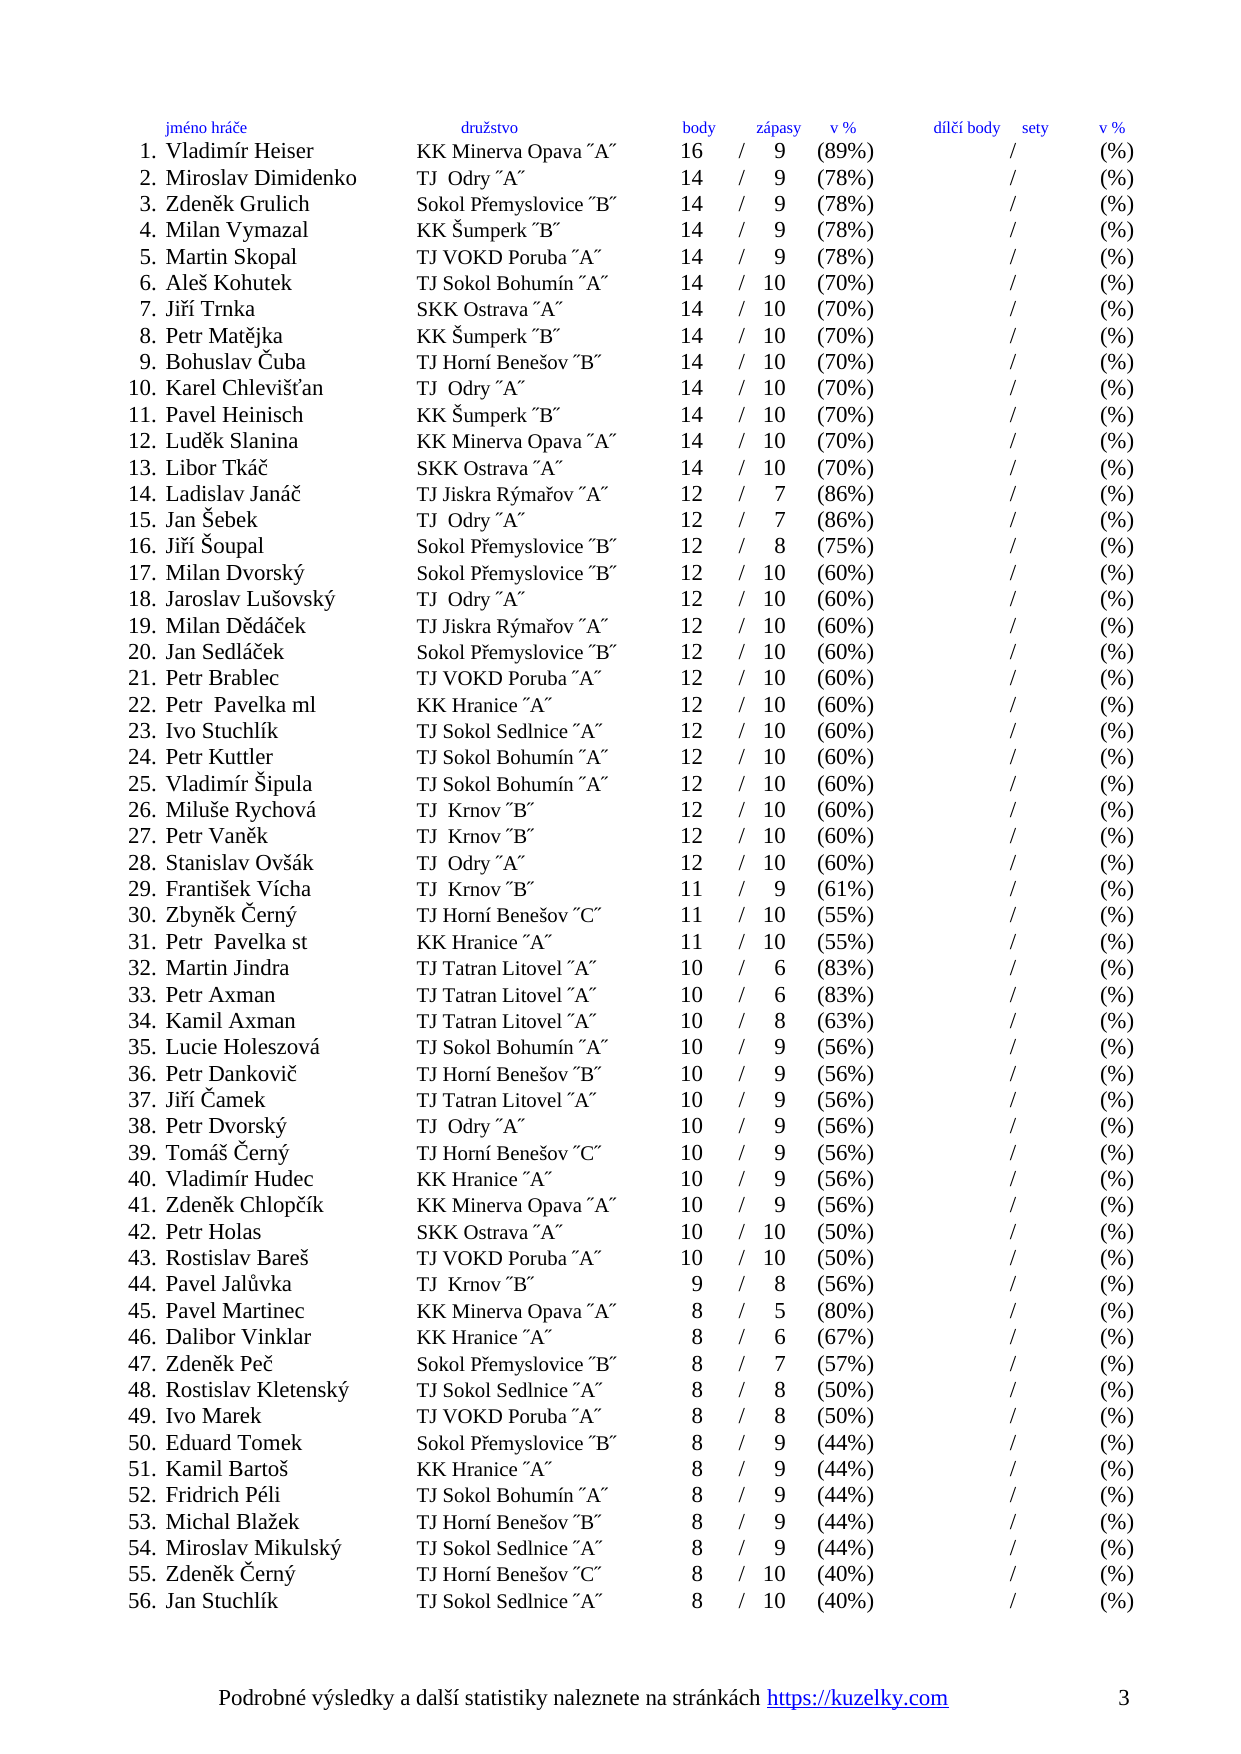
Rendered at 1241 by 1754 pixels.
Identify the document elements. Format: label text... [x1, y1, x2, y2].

text 12. Luděk Slanina KK Minerva Opava ˝A˝ 14 / 10 (70%) / (%) [106, 427, 1134, 453]
text 17. Milan Dvorský Sokol Přemyslovice ˝B˝ 12 / 10 (60%) / (%) [106, 559, 1134, 585]
text 28. Stanislav Ovšák TJ Odry ˝A˝ 12 / 10 (60%) / (%) [106, 849, 1134, 875]
text 55. Zdeněk Černý TJ Horní Benešov ˝C˝ 8 / 10 (40%) / (%) [106, 1560, 1134, 1587]
text 26. Miluše Rychová TJ Krnov ˝B˝ 12 / 10 (60%) / (%) [106, 796, 1134, 822]
text 9. Bohuslav Čuba TJ Horní Benešov ˝B˝ 14 / 10 (70%) / (%) [106, 348, 1134, 374]
text 14. Ladislav Janáč TJ Jiskra Rýmařov ˝A˝ 12 / 7 (86%) / (%) [106, 480, 1134, 506]
text 52. Fridrich Péli TJ Sokol Bohumín ˝A˝ 8 / 9 (44%) / (%) [106, 1481, 1134, 1508]
text 2. Miroslav Dimidenko TJ Odry ˝A˝ 14 / 9 (78%) / (%) [106, 164, 1134, 190]
text 25. Vladimír Šipula TJ Sokol Bohumín ˝A˝ 12 / 10 (60%) / (%) [106, 770, 1134, 796]
text jméno hráče družstvo body zápasy v % dílčí body sety v % [106, 118, 1134, 137]
text 38. Petr Dvorský TJ Odry ˝A˝ 10 / 9 (56%) / (%) [106, 1112, 1134, 1139]
text 35. Lucie Holeszová TJ Sokol Bohumín ˝A˝ 10 / 9 (56%) / (%) [106, 1033, 1134, 1060]
text 20. Jan Sedláček Sokol Přemyslovice ˝B˝ 12 / 10 (60%) / (%) [106, 638, 1134, 664]
text 46. Dalibor Vinklar KK Hranice ˝A˝ 8 / 6 (67%) / (%) [106, 1323, 1134, 1349]
text 54. Miroslav Mikulský TJ Sokol Sedlnice ˝A˝ 8 / 9 (44%) / (%) [106, 1534, 1134, 1560]
text 11. Pavel Heinisch KK Šumperk ˝B˝ 14 / 10 (70%) / (%) [106, 401, 1134, 427]
text 56. Jan Stuchlík TJ Sokol Sedlnice ˝A˝ 8 / 10 (40%) / (%) [106, 1587, 1134, 1613]
text 1. Vladimír Heiser KK Minerva Opava ˝A˝ 16 / 9 (89%) / (%) [106, 137, 1134, 164]
text 51. Kamil Bartoš KK Hranice ˝A˝ 8 / 9 (44%) / (%) [106, 1455, 1134, 1481]
text 8. Petr Matějka KK Šumperk ˝B˝ 14 / 10 (70%) / (%) [106, 322, 1134, 348]
text 36. Petr Dankovič TJ Horní Benešov ˝B˝ 10 / 9 (56%) / (%) [106, 1060, 1134, 1086]
text 23. Ivo Stuchlík TJ Sokol Sedlnice ˝A˝ 12 / 10 (60%) / (%) [106, 717, 1134, 743]
text 47. Zdeněk Peč Sokol Přemyslovice ˝B˝ 8 / 7 (57%) / (%) [106, 1349, 1134, 1376]
text 34. Kamil Axman TJ Tatran Litovel ˝A˝ 10 / 8 (63%) / (%) [106, 1007, 1134, 1033]
text 31. Petr Pavelka st KK Hranice ˝A˝ 11 / 10 (55%) / (%) [106, 928, 1134, 954]
text 44. Pavel Jalůvka TJ Krnov ˝B˝ 9 / 8 (56%) / (%) [106, 1271, 1134, 1297]
text 48. Rostislav Kletenský TJ Sokol Sedlnice ˝A˝ 8 / 8 (50%) / (%) [106, 1376, 1134, 1402]
text 5. Martin Skopal TJ VOKD Poruba ˝A˝ 14 / 9 (78%) / (%) [106, 243, 1134, 269]
text 33. Petr Axman TJ Tatran Litovel ˝A˝ 10 / 6 (83%) / (%) [106, 981, 1134, 1007]
text 45. Pavel Martinec KK Minerva Opava ˝A˝ 8 / 5 (80%) / (%) [106, 1297, 1134, 1323]
text 50. Eduard Tomek Sokol Přemyslovice ˝B˝ 8 / 9 (44%) / (%) [106, 1429, 1134, 1455]
text 24. Petr Kuttler TJ Sokol Bohumín ˝A˝ 12 / 10 (60%) / (%) [106, 743, 1134, 770]
text 13. Libor Tkáč SKK Ostrava ˝A˝ 14 / 10 (70%) / (%) [106, 453, 1134, 480]
text 42. Petr Holas SKK Ostrava ˝A˝ 10 / 10 (50%) / (%) [106, 1218, 1134, 1244]
text 10. Karel Chlevišťan TJ Odry ˝A˝ 14 / 10 (70%) / (%) [106, 374, 1134, 401]
text 53. Michal Blažek TJ Horní Benešov ˝B˝ 8 / 9 (44%) / (%) [106, 1508, 1134, 1534]
text 41. Zdeněk Chlopčík KK Minerva Opava ˝A˝ 10 / 9 (56%) / (%) [106, 1191, 1134, 1218]
text 49. Ivo Marek TJ VOKD Poruba ˝A˝ 8 / 8 (50%) / (%) [106, 1402, 1134, 1429]
text 37. Jiří Čamek TJ Tatran Litovel ˝A˝ 10 / 9 (56%) / (%) [106, 1086, 1134, 1112]
text 22. Petr Pavelka ml KK Hranice ˝A˝ 12 / 10 (60%) / (%) [106, 691, 1134, 717]
text 29. František Vícha TJ Krnov ˝B˝ 11 / 9 (61%) / (%) [106, 875, 1134, 902]
text 39. Tomáš Černý TJ Horní Benešov ˝C˝ 10 / 9 (56%) / (%) [106, 1139, 1134, 1165]
text 21. Petr Brablec TJ VOKD Poruba ˝A˝ 12 / 10 (60%) / (%) [106, 664, 1134, 691]
text 7. Jiří Trnka SKK Ostrava ˝A˝ 14 / 10 (70%) / (%) [106, 295, 1134, 322]
text 4. Milan Vymazal KK Šumperk ˝B˝ 14 / 9 (78%) / (%) [106, 216, 1134, 243]
text 40. Vladimír Hudec KK Hranice ˝A˝ 10 / 9 (56%) / (%) [106, 1165, 1134, 1191]
text 3. Zdeněk Grulich Sokol Přemyslovice ˝B˝ 14 / 9 (78%) / (%) [106, 190, 1134, 216]
text 32. Martin Jindra TJ Tatran Litovel ˝A˝ 10 / 6 (83%) / (%) [106, 954, 1134, 981]
text 30. Zbyněk Černý TJ Horní Benešov ˝C˝ 11 / 10 (55%) / (%) [106, 902, 1134, 928]
text 18. Jaroslav Lušovský TJ Odry ˝A˝ 12 / 10 (60%) / (%) [106, 585, 1134, 612]
text 15. Jan Šebek TJ Odry ˝A˝ 12 / 7 (86%) / (%) [106, 506, 1134, 533]
text 43. Rostislav Bareš TJ VOKD Poruba ˝A˝ 10 / 10 (50%) / (%) [106, 1244, 1134, 1271]
text 6. Aleš Kohutek TJ Sokol Bohumín ˝A˝ 14 / 10 (70%) / (%) [106, 269, 1134, 295]
text 19. Milan Dědáček TJ Jiskra Rýmařov ˝A˝ 12 / 10 (60%) / (%) [106, 612, 1134, 638]
text 27. Petr Vaněk TJ Krnov ˝B˝ 12 / 10 (60%) / (%) [106, 822, 1134, 849]
text 16. Jiří Šoupal Sokol Přemyslovice ˝B˝ 12 / 8 (75%) / (%) [106, 533, 1134, 559]
